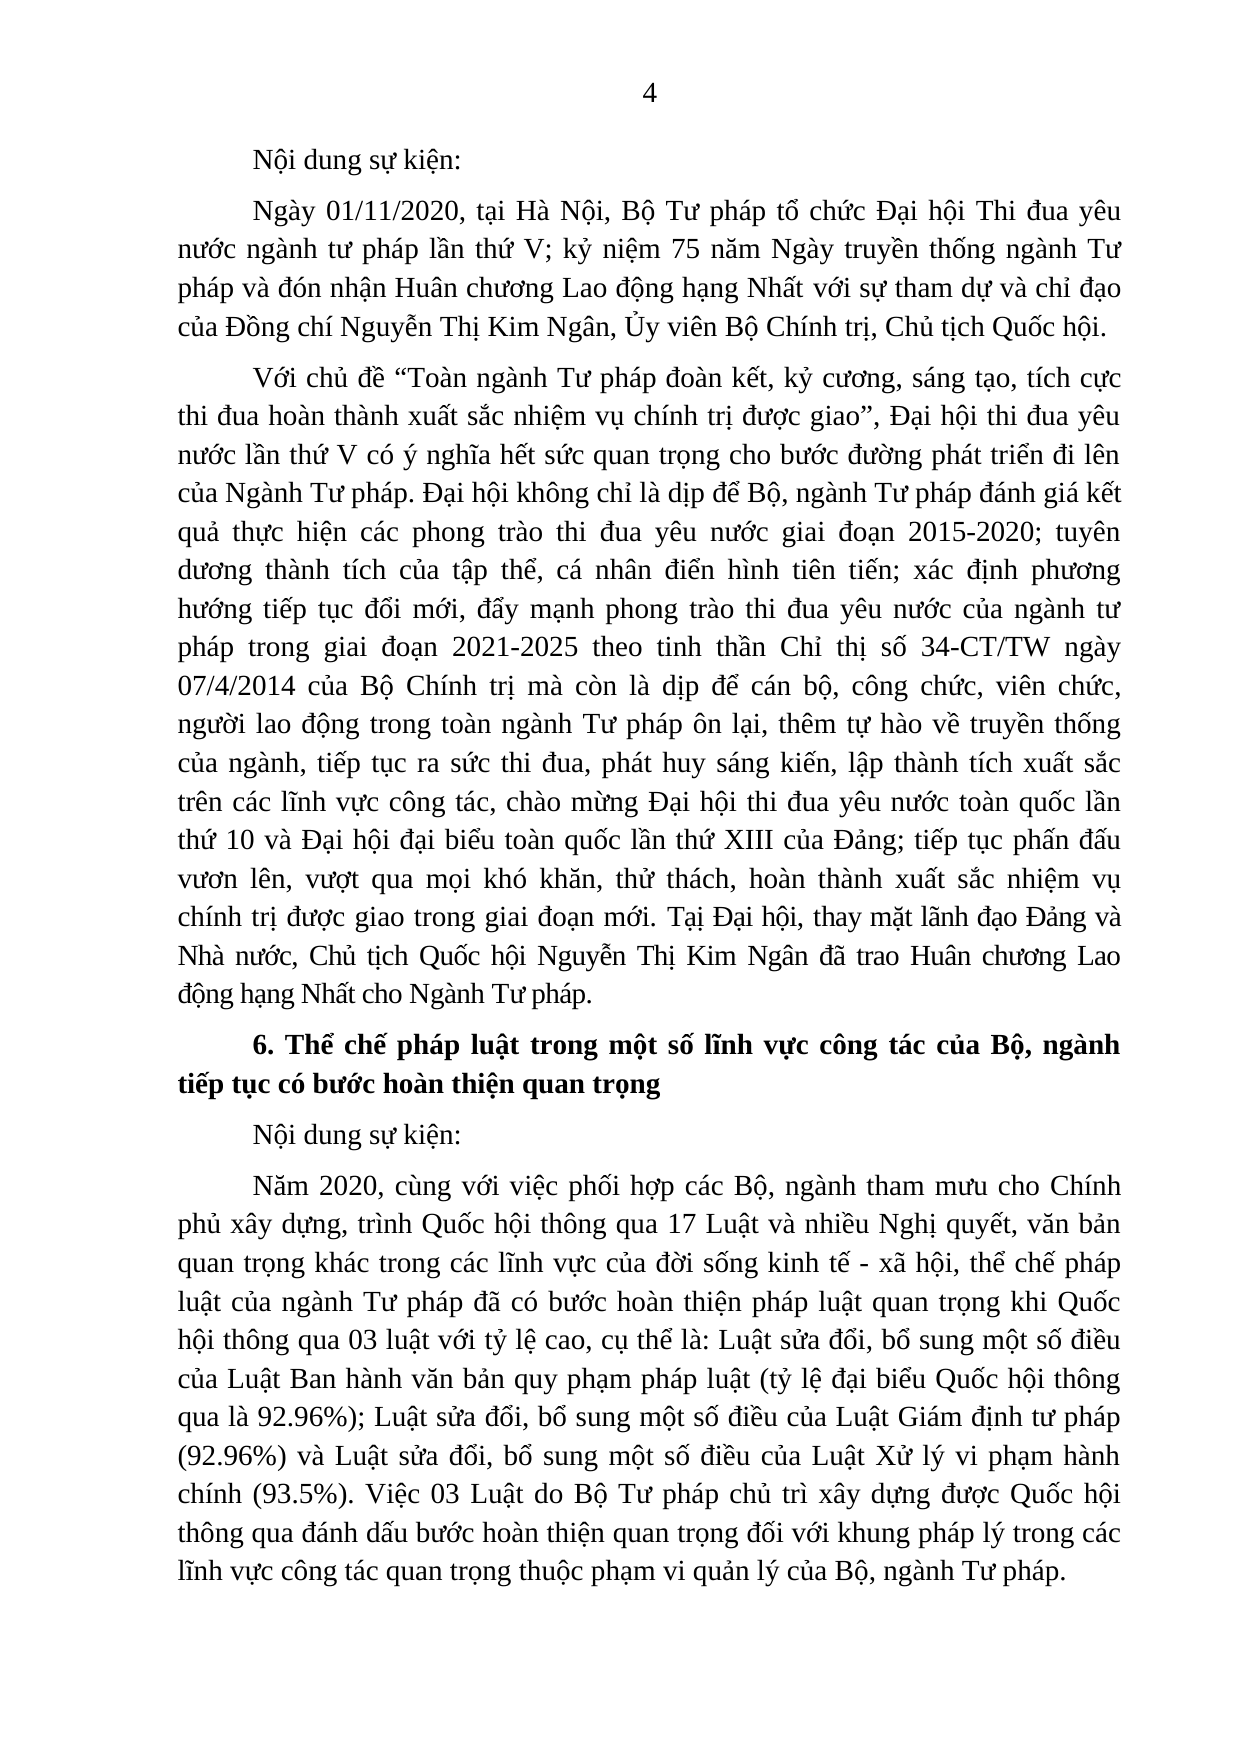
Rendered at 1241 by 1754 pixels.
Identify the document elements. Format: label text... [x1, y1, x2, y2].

text Nội dung sự kiện: [177, 142, 1122, 176]
text Nội dung sự kiện: [177, 1117, 1122, 1151]
text Năm 2020, cùng với việc phối hợp các Bộ, ngành tham mưu cho Chính phủ xây dựng, trình Quốc hội thông qua 17 Luật và nhiều Nghị quyết, văn bản quan trọng khác trong các lĩnh vực của đời sống kinh tế - xã hội, thể chế pháp luật của ngành Tư pháp đã có bước hoàn thiện pháp luật quan trọng khi Quốc hội thông qua 03 luật với tỷ lệ cao, cụ thể là: Luật sửa đổi, bổ sung một số điều của Luật Ban hành văn bản quy phạm pháp luật (tỷ lệ đại biểu Quốc hội thông qua là 92.96%); Luật sửa đổi, bổ sung một số điều của Luật Giám định tư pháp (92.96%) và Luật sửa đổi, bổ sung một số điều của Luật Xử lý vi phạm hành chính (93.5%). Việc 03 Luật do Bộ Tư pháp chủ trì xây dựng được Quốc hội thông qua đánh dấu bước hoàn thiện quan trọng đối với khung pháp lý trong các lĩnh vực công tác quan trọng thuộc phạm vi quản lý của Bộ, ngành Tư pháp. [177, 1168, 1122, 1587]
text Với chủ đề “Toàn ngành Tư pháp đoàn kết, kỷ cương, sáng tạo, tích cực thi đua hoàn thành xuất sắc nhiệm vụ chính trị được giao”, Đại hội thi đua yêu nước lần thứ V có ý nghĩa hết sức quan trọng cho bước đường phát triển đi lên của Ngành Tư pháp. Đại hội không chỉ là dịp để Bộ, ngành Tư pháp đánh giá kết quả thực hiện các phong trào thi đua yêu nước giai đoạn 2015-2020; tuyên dương thành tích của tập thể, cá nhân điển hình tiên tiến; xác định phương hướng tiếp tục đổi mới, đẩy mạnh phong trào thi đua yêu nước của ngành tư pháp trong giai đoạn 2021-2025 theo tinh thần Chỉ thị số 34-CT/TW ngày 07/4/2014 của Bộ Chính trị mà còn là dịp để cán bộ, công chức, viên chức, người lao động trong toàn ngành Tư pháp ôn lại, thêm tự hào về truyền thống của ngành, tiếp tục ra sức thi đua, phát huy sáng kiến, lập thành tích xuất sắc trên các lĩnh vực công tác, chào mừng Đại hội thi đua yêu nước toàn quốc lần thứ 10 và Đại hội đại biểu toàn quốc lần thứ XIII của Đảng; tiếp tục phấn đấu vươn lên, vượt qua mọi khó khăn, thử thách, hoàn thành xuất sắc nhiệm vụ chính trị được giao trong giai đoạn mới. Tạị Đại hội, thay mặt lãnh đạo Đảng và Nhà nước, Chủ tịch Quốc hội Nguyễn Thị Kim Ngân đã trao Huân chương Lao động hạng Nhất cho Ngành Tư pháp. [177, 360, 1122, 1010]
text Ngày 01/11/2020, tại Hà Nội, Bộ Tư pháp tổ chức Đại hội Thi đua yêu nước ngành tư pháp lần thứ V; kỷ niệm 75 năm Ngày truyền thống ngành Tư pháp và đón nhận Huân chương Lao động hạng Nhất với sự tham dự và chỉ đạo của Đồng chí Nguyễn Thị Kim Ngân, Ủy viên Bộ Chính trị, Chủ tịch Quốc hội. [177, 193, 1122, 342]
text 6. Thể chế pháp luật trong một số lĩnh vực công tác của Bộ, ngành tiếp tục có bước hoàn thiện quan trọng [177, 1027, 1122, 1099]
